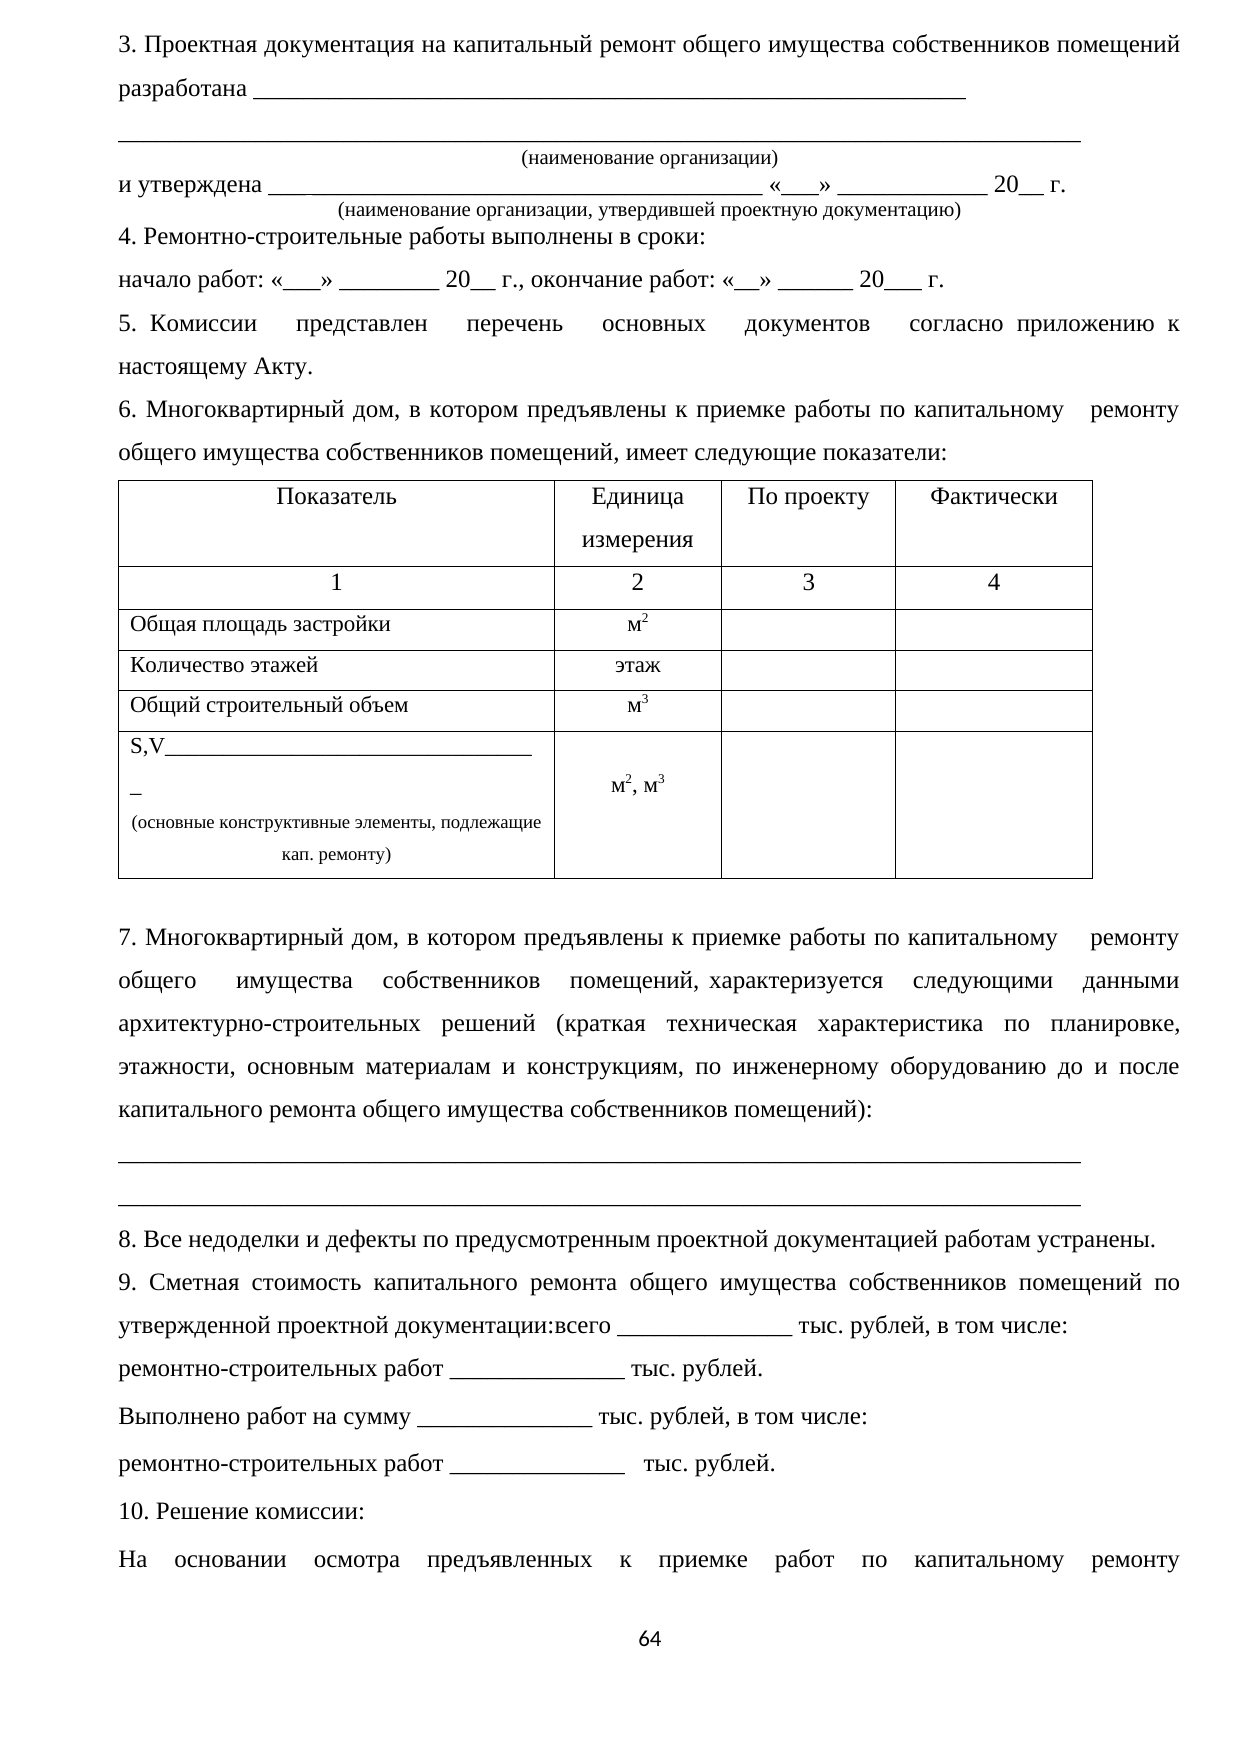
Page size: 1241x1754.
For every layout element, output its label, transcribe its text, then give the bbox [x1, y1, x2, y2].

table_cell [722, 691, 895, 731]
table_cell [896, 691, 1092, 731]
table_cell Общая площадь застройки [119, 610, 554, 650]
table_cell Общий строительный объем [119, 691, 554, 731]
text 8. Все недоделки и дефекты по предусмотренным проектной документацией работам устранены. [118, 1224, 1181, 1252]
table_cell м3 [555, 691, 721, 731]
table_cell 4 [896, 567, 1092, 609]
table_cell [896, 610, 1092, 650]
text 10. Решение комиссии: [118, 1496, 1181, 1525]
table_cell м2 [555, 610, 721, 650]
table_header По проекту [722, 481, 895, 566]
table_cell [722, 651, 895, 690]
table_cell 2 [555, 567, 721, 609]
text ремонтно-строительных работ ______________ тыс. рублей. [118, 1448, 1181, 1477]
table_header Показатель [119, 481, 554, 566]
table_cell м2, м3 [555, 732, 721, 878]
text (наименование организации, утвердившей проектную документацию) [118, 197, 1181, 221]
table_cell Количество этажей [119, 651, 554, 690]
table_cell этаж [555, 651, 721, 690]
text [118, 1544, 1181, 1573]
text ремонтно-строительных работ ______________ тыс. рублей. [118, 1353, 1181, 1382]
text и утверждена ___ ____________________________________ «___» ____________ 20__ г. [118, 169, 1181, 197]
text 5. Комиссии представлен перечень основных документов согласно приложению к настоящему Акту. [118, 308, 1181, 379]
text 6. Многоквартирный дом, в котором предъявлены к приемке работы по капитальному ремонту общего имущества собственников помещений, имеет следующие показатели: [118, 394, 1181, 466]
text 9. Сметная стоимость капитального ремонта общего имущества собственников помещений по утвержденной проектной документации:всего ______________ тыс. рублей, в том числе: [118, 1267, 1181, 1339]
table_cell [722, 732, 895, 878]
table_cell S,V_________________________________ (основные конструктивные элементы, подлежащие кап. ремонту) [119, 732, 554, 878]
table_cell [896, 732, 1092, 878]
table_header Единица измерения [555, 481, 721, 566]
table_cell [896, 651, 1092, 690]
text Выполнено работ на сумму ______________ тыс. рублей, в том числе: [118, 1401, 1181, 1429]
text _____________________________________________________________________________ [118, 1181, 1181, 1209]
text (наименование организации) [118, 144, 1181, 169]
text 3. Проектная документация на капитальный ремонт общего имущества собственников помещений разработана _________________________________________________________ [118, 29, 1181, 101]
text 4. Ремонтно-строительные работы выполнены в сроки: [118, 221, 1181, 250]
table_cell 3 [722, 567, 895, 609]
text _____________________________________________________________________________ [118, 1137, 1181, 1166]
text начало работ: «___» ________ 20__ г., окончание работ: «__» ______ 20___ г. [118, 264, 1181, 293]
table_header Фактически [896, 481, 1092, 566]
table_cell 1 [119, 567, 554, 609]
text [118, 116, 1181, 144]
table_cell [722, 610, 895, 650]
text 7. Многоквартирный дом, в котором предъявлены к приемке работы по капитальному ремонту общего имущества собственников помещений, характеризуется следующими данными архитектурно-строительных решений (краткая техническая характеристика по планировке, этажности, основным материалам и конструкциям, по инженерному оборудованию до и после капитального ремонта общего имущества собственников помещений): [118, 922, 1181, 1123]
